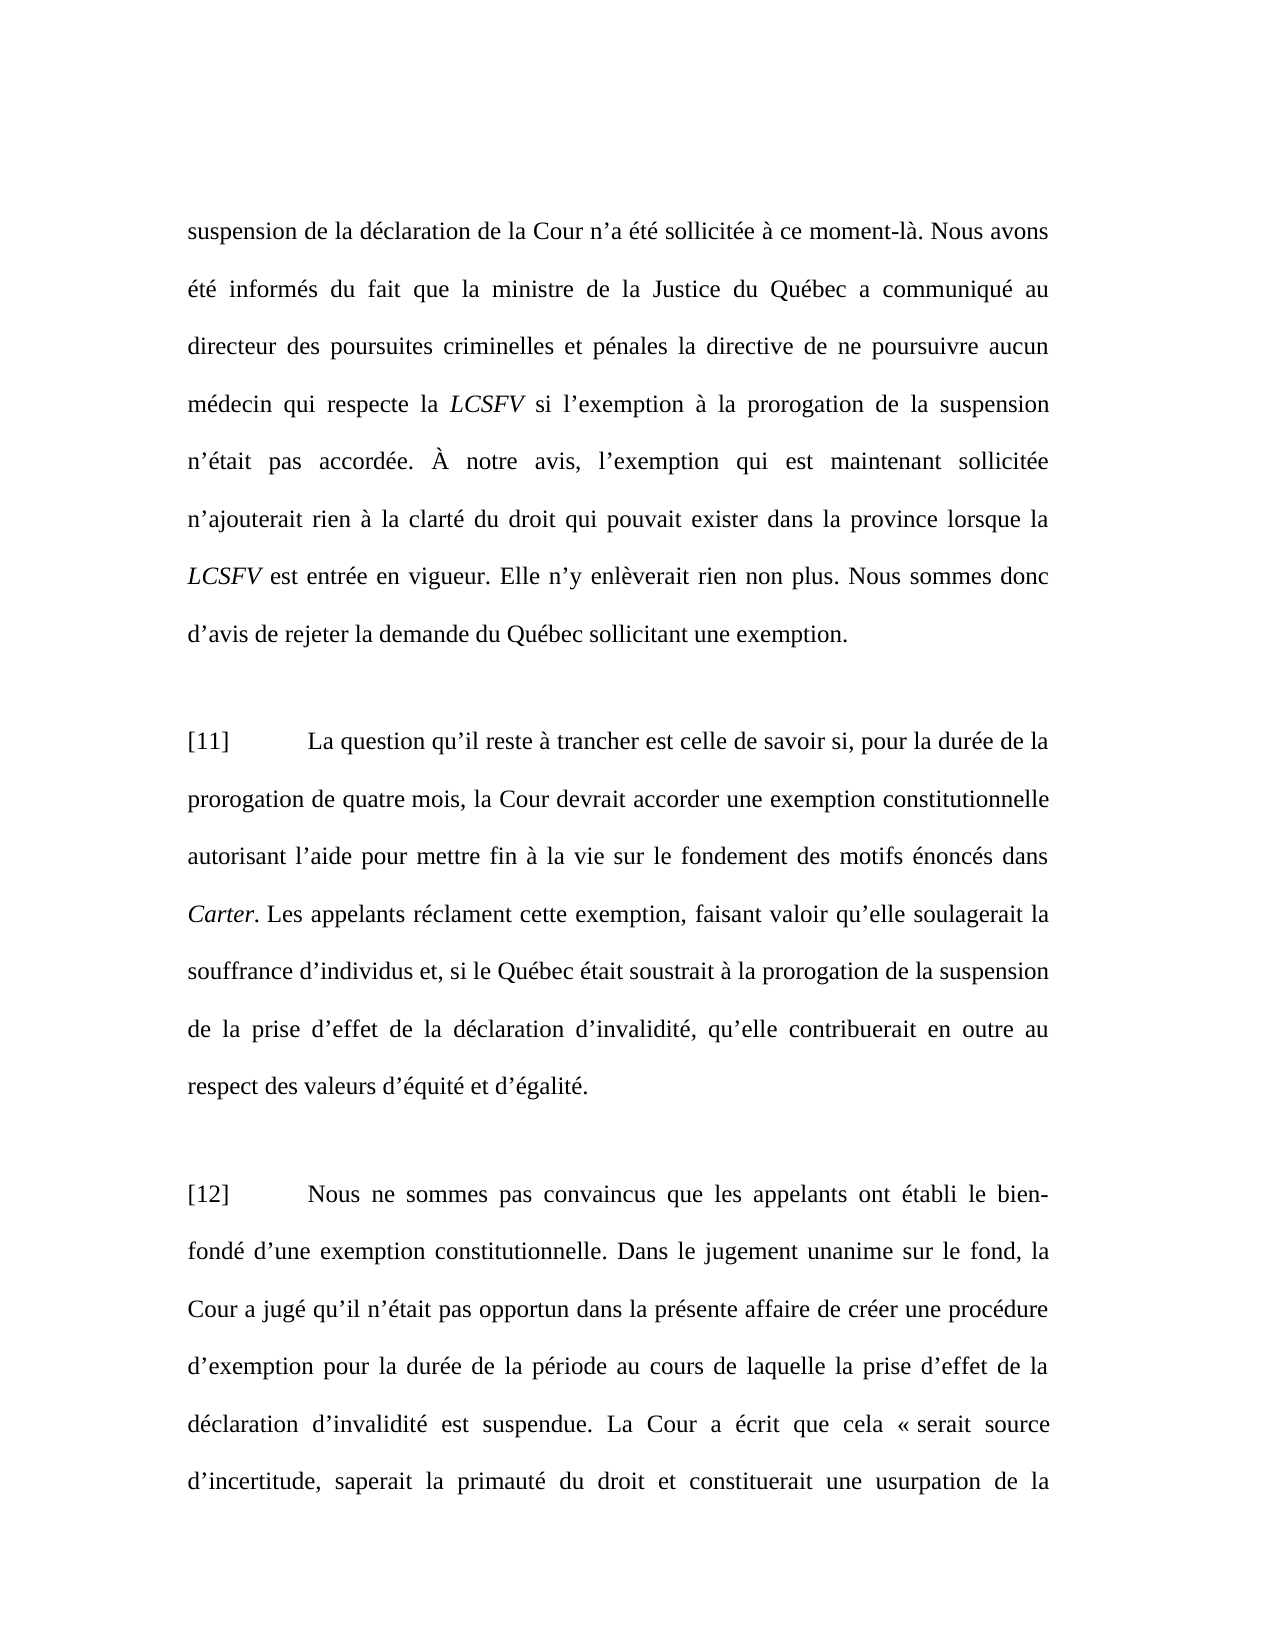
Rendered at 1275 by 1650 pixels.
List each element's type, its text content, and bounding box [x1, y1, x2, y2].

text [187, 1179, 1050, 1495]
text La question qu’il reste à trancher est celle de savoir si, pour la durée de la prorogation de quatre mois, la Cour devrait accorder une exemption constitutionnelle autorisant l’aide pour mettre fin à la vie sur le fondement des motifs énoncés dans Carter. Les appelants réclament cette exemption, faisant valoir qu’elle soulagerait la souffrance d’individus et, si le Québec était soustrait à la prorogation de la suspension de la prise d’effet de la déclaration d’invalidité, qu’elle contribuerait en outre au respect des valeurs d’équité et d’égalité. [187, 726, 1050, 1100]
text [187, 216, 1050, 648]
